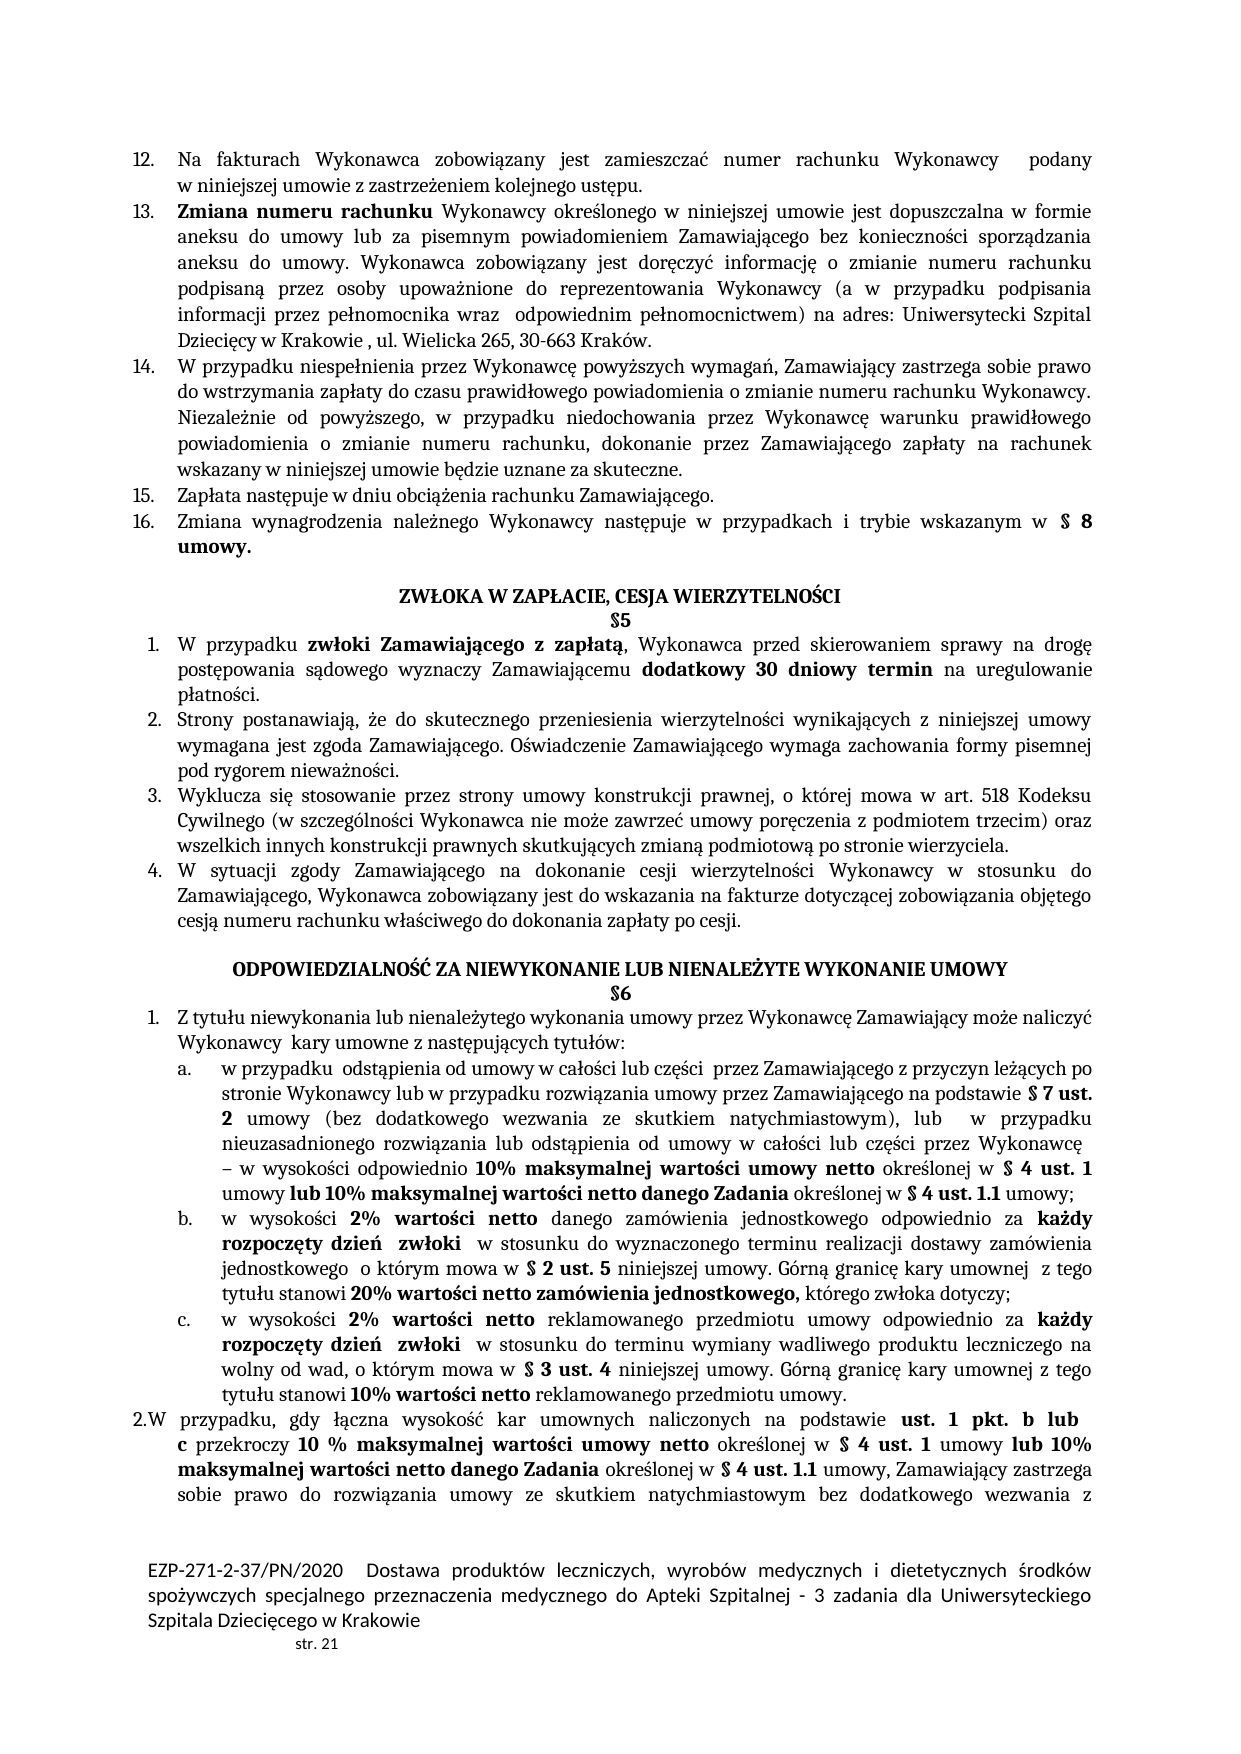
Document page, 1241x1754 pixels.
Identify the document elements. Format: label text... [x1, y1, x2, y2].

list Strony postanawiają, że do skutecznego przeniesienia wierzytelności wynikających z niniejszej umowy wymagana jest zgoda Zamawiającego. Oświadczenie Zamawiającego wymaga zachowania formy pisemnej pod rygorem nieważności. [148, 708, 1093, 782]
list Zmiana numeru rachunku Wykonawcy określonego w niniejszej umowie jest dopuszczalna w formie aneksu do umowy lub za pisemnym powiadomieniem Zamawiającego bez konieczności sporządzania aneksu do umowy. Wykonawca zobowiązany jest doręczyć informację o zmianie numeru rachunku podpisaną przez osoby upoważnione do reprezentowania Wykonawcy (a w przypadku podpisania informacji przez pełnomocnika wraz odpowiednim pełnomocnictwem) na adres: Uniwersytecki Szpital Dziecięcy w Krakowie , ul. Wielicka 265, 30-663 Kraków. [133, 199, 1093, 352]
list w przypadku odstąpienia od umowy w całości lub części przez Zamawiającego z przyczyn leżących po stronie Wykonawcy lub w przypadku rozwiązania umowy przez Zamawiającego na podstawie § 7 ust. 2 umowy (bez dodatkowego wezwania ze skutkiem natychmiastowym), lub w przypadku nieuzasadnionego rozwiązania lub odstąpienia od umowy w całości lub części przez Wykonawcę – w wysokości odpowiednio 10% maksymalnej wartości umowy netto określonej w § 4 ust. 1 umowy lub 10% maksymalnej wartości netto danego Zadania określonej w § 4 ust. 1.1 umowy; [177, 1056, 1093, 1206]
list W przypadku niespełnienia przez Wykonawcę powyższych wymagań, Zamawiający zastrzega sobie prawo do wstrzymania zapłaty do czasu prawidłowego powiadomienia o zmianie numeru rachunku Wykonawcy. Niezależnie od powyższego, w przypadku niedochowania przez Wykonawcę warunku prawidłowego powiadomienia o zmianie numeru rachunku, dokonanie przez Zamawiającego zapłaty na rachunek wskazany w niniejszej umowie będzie uznane za skuteczne. [133, 354, 1093, 482]
list Zapłata następuje w dniu obciążenia rachunku Zamawiającego. [133, 483, 1093, 507]
list w wysokości 2% wartości netto reklamowanego przedmiotu umowy odpowiednio za każdy rozpoczęty dzień zwłoki w stosunku do terminu wymiany wadliwego produktu leczniczego na wolny od wad, o którym mowa w § 3 ust. 4 niniejszej umowy. Górną granicę kary umownej z tego tytułu stanowi 10% wartości netto reklamowanego przedmiotu umowy. [177, 1307, 1093, 1406]
list Z tytułu niewykonania lub nienależytego wykonania umowy przez Wykonawcę Zamawiający może naliczyć Wykonawcy kary umowne z następujących tytułów: [148, 1006, 1093, 1055]
list W przypadku zwłoki Zamawiającego z zapłatą, Wykonawca przed skierowaniem sprawy na drogę postępowania sądowego wyznaczy Zamawiającemu dodatkowy 30 dniowy termin na uregulowanie płatności. [148, 633, 1093, 707]
list Na fakturach Wykonawca zobowiązany jest zamieszczać numer rachunku Wykonawcy podany w niniejszej umowie z zastrzeżeniem kolejnego ustępu. [133, 148, 1093, 197]
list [133, 1408, 1093, 1507]
text ZWŁOKA W ZAPŁACIE, CESJA WIERZYTELNOŚCI [148, 585, 1093, 609]
text ODPOWIEDZIALNOŚĆ ZA NIEWYKONANIE LUB NIENALEŻYTE WYKONANIE UMOWY [148, 958, 1093, 982]
list Zmiana wynagrodzenia należnego Wykonawcy następuje w przypadkach i trybie wskazanym w § 8 umowy. [133, 509, 1093, 559]
list w wysokości 2% wartości netto danego zamówienia jednostkowego odpowiednio za każdy rozpoczęty dzień zwłoki w stosunku do wyznaczonego terminu realizacji dostawy zamówienia jednostkowego o którym mowa w § 2 ust. 5 niniejszej umowy. Górną granicę kary umownej z tego tytułu stanowi 20% wartości netto zamówienia jednostkowego, którego zwłoka dotyczy; [177, 1207, 1093, 1306]
text §5 [148, 609, 1093, 633]
list W sytuacji zgody Zamawiającego na dokonanie cesji wierzytelności Wykonawcy w stosunku do Zamawiającego, Wykonawca zobowiązany jest do wskazania na fakturze dotyczącej zobowiązania objętego cesją numeru rachunku właściwego do dokonania zapłaty po cesji. [148, 859, 1093, 933]
text §6 [148, 982, 1093, 1006]
list Wyklucza się stosowanie przez strony umowy konstrukcji prawnej, o której mowa w art. 518 Kodeksu Cywilnego (w szczególności Wykonawca nie może zawrzeć umowy poręczenia z podmiotem trzecim) oraz wszelkich innych konstrukcji prawnych skutkujących zmianą podmiotową po stronie wierzyciela. [148, 783, 1093, 858]
